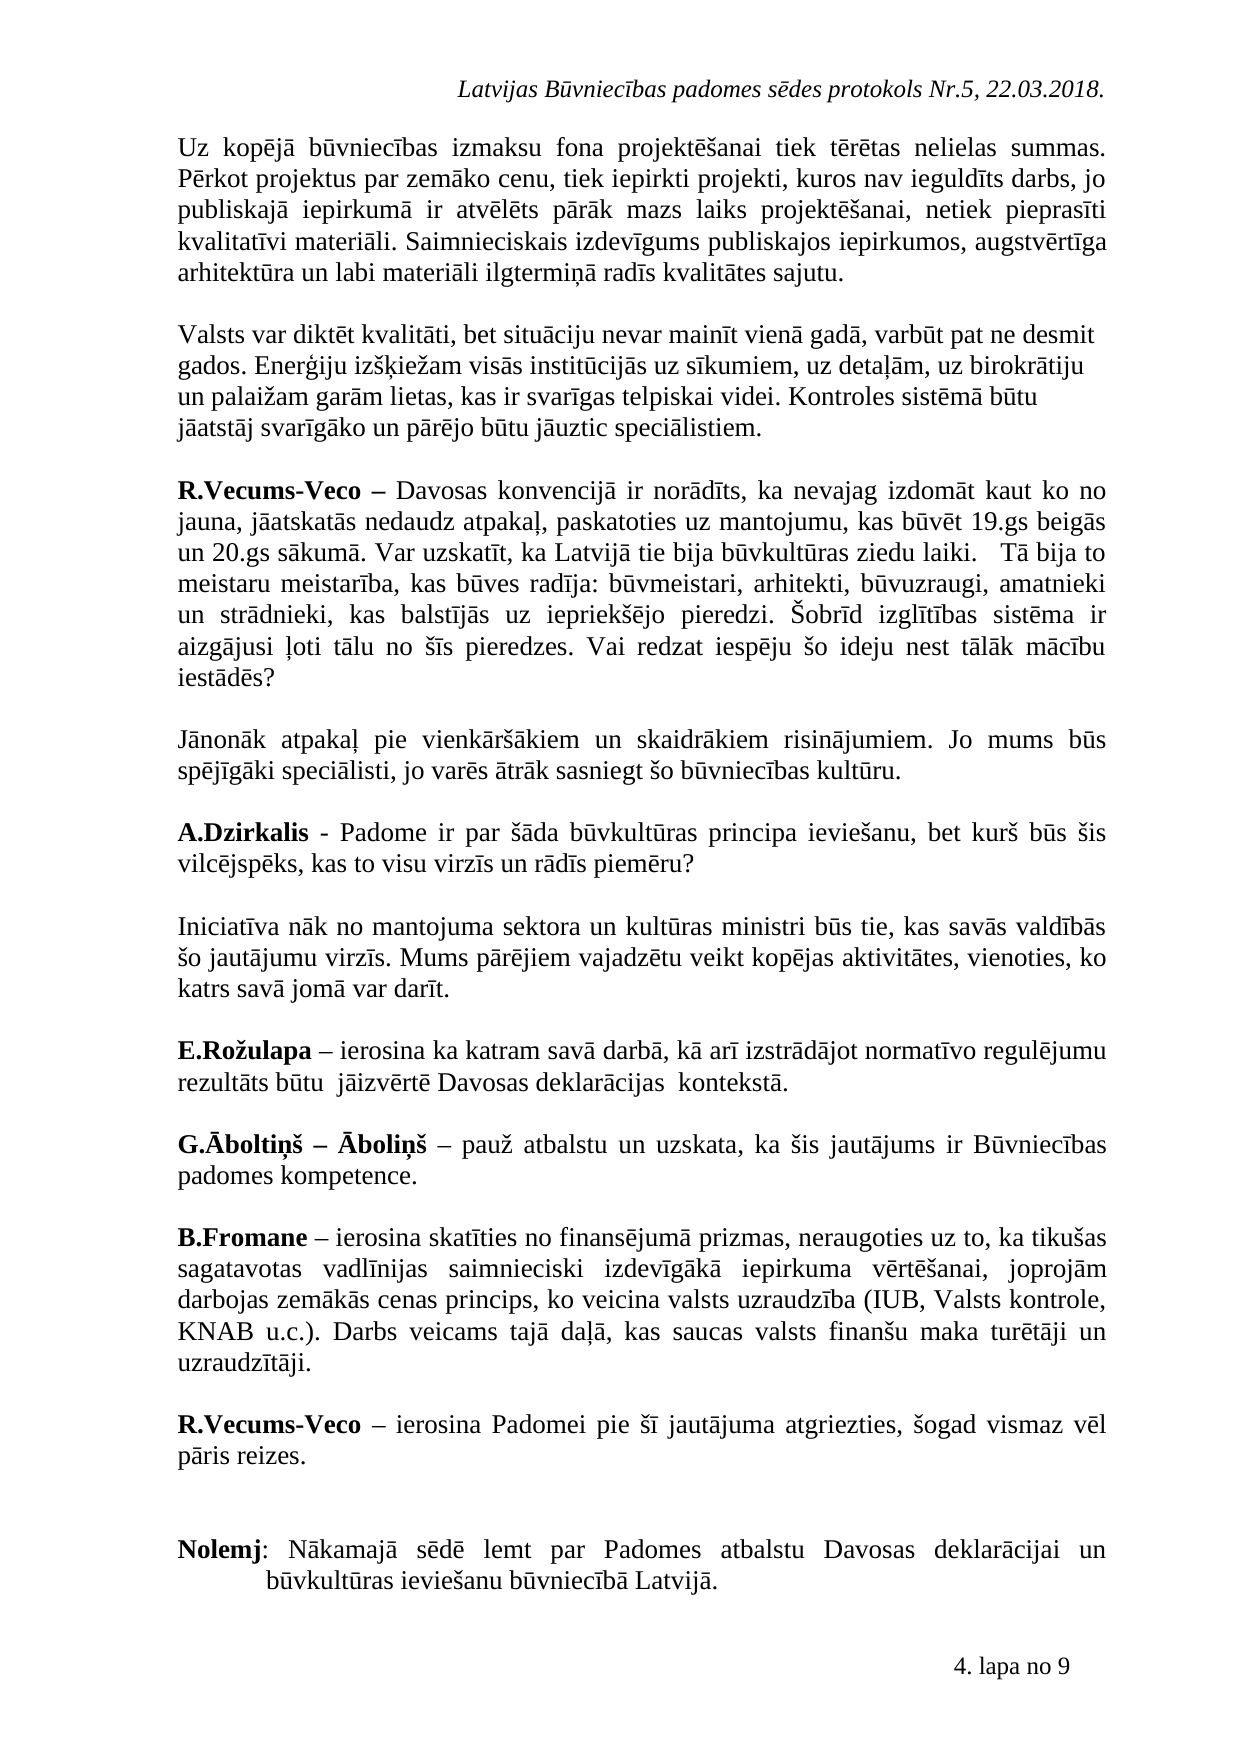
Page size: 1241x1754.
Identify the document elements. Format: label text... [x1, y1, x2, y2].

text Iniciatīva nāk no mantojuma sektora un kultūras ministri būs tie, kas savās valdībās šo jautājumu virzīs. Mums pārējiem vajadzētu veikt kopējas aktivitātes, vienoties, ko katrs savā jomā var darīt. [177, 910, 1107, 1003]
text E.Rožulapa – ierosina ka katram savā darbā, kā arī izstrādājot normatīvo regulējumu rezultāts būtu jāizvērtē Davosas deklarācijas kontekstā. [177, 1034, 1107, 1097]
text G.Āboltiņš – Āboliņš – pauž atbalstu un uzskata, ka šis jautājums ir Būvniecības padomes kompetence. [177, 1128, 1107, 1190]
text Nolemj: Nākamajā sēdē lemt par Padomes atbalstu Davosas deklarācijai un būvkultūras ieviešanu būvniecībā Latvijā. [177, 1533, 1107, 1595]
text Valsts var diktēt kvalitāti, bet situāciju nevar mainīt vienā gadā, varbūt pat ne desmit gados. Enerģiju izšķiežam visās institūcijās uz sīkumiem, uz detaļām, uz birokrātiju un palaižam garām lietas, kas ir svarīgas telpiskai videi. Kontroles sistēmā būtu jāatstāj svarīgāko un pārējo būtu jāuztic speciālistiem. [177, 318, 1107, 443]
text B.Fromane – ierosina skatīties no finansējumā prizmas, neraugoties uz to, ka tikušas sagatavotas vadlīnijas saimnieciski izdevīgākā iepirkuma vērtēšanai, joprojām darbojas zemākās cenas princips, ko veicina valsts uzraudzība (IUB, Valsts kontrole, KNAB u.c.). Darbs veicams tajā daļā, kas saucas valsts finanšu maka turētāji un uzraudzītāji. [177, 1221, 1107, 1377]
text R.Vecums-Veco – ierosina Padomei pie šī jautājuma atgriezties, šogad vismaz vēl pāris reizes. [177, 1408, 1107, 1471]
text Uz kopējā būvniecības izmaksu fona projektēšanai tiek tērētas nelielas summas. Pērkot projektus par zemāko cenu, tiek iepirkti projekti, kuros nav ieguldīts darbs, jo publiskajā iepirkumā ir atvēlēts pārāk mazs laiks projektēšanai, netiek pieprasīti kvalitatīvi materiāli. Saimnieciskais izdevīgums publiskajos iepirkumos, augstvērtīga arhitektūra un labi materiāli ilgtermiņā radīs kvalitātes sajutu. [177, 131, 1107, 287]
text A.Dzirkalis - Padome ir par šāda būvkultūras principa ieviešanu, bet kurš būs šis vilcējspēks, kas to visu virzīs un rādīs piemēru? [177, 816, 1107, 879]
list R.Vecums-Veco – Davosas konvencijā ir norādīts, ka nevajag izdomāt kaut ko no jauna, jāatskatās nedaudz atpakaļ, paskatoties uz mantojumu, kas būvēt 19.gs beigās un 20.gs sākumā. Var uzskatīt, ka Latvijā tie bija būvkultūras ziedu laiki. Tā bija to meistaru meistarība, kas būves radīja: būvmeistari, arhitekti, būvuzraugi, amatnieki un strādnieki, kas balstījās uz iepriekšējo pieredzi. Šobrīd izglītības sistēma ir aizgājusi ļoti tālu no šīs pieredzes. Vai redzat iespēju šo ideju nest tālāk mācību iestādēs? [177, 474, 1107, 692]
list Jānonāk atpakaļ pie vienkāršākiem un skaidrākiem risinājumiem. Jo mums būs spējīgāki speciālisti, jo varēs ātrāk sasniegt šo būvniecības kultūru. [177, 723, 1107, 785]
